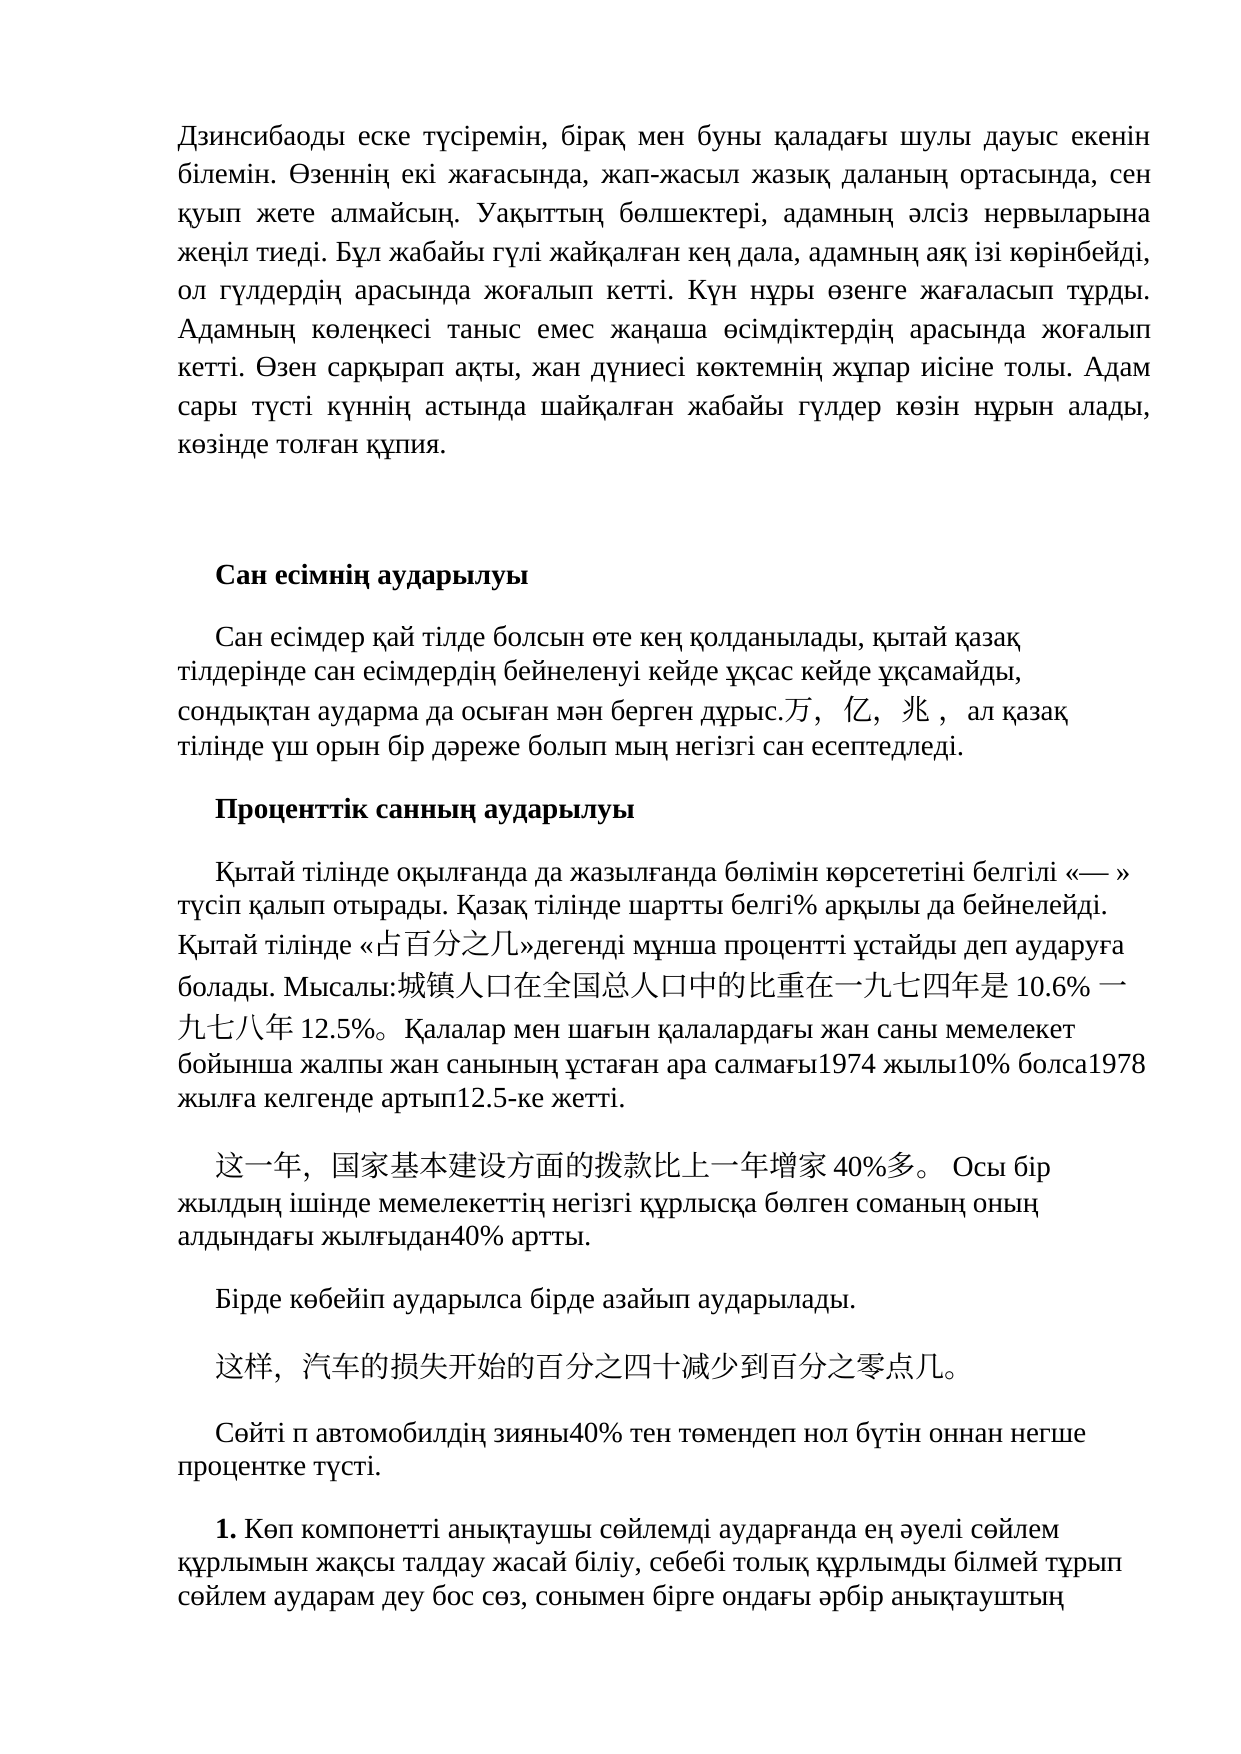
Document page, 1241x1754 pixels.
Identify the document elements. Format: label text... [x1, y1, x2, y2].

text Бірде көбейіп аударылса бірде азайып аударылады. [177, 1281, 1152, 1314]
text 这样，汽车的损失开始的百分之四十减少到百分之零点几。 [177, 1344, 1152, 1386]
text Сан есімнің аударылуы [177, 557, 1152, 590]
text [177, 1511, 1152, 1612]
text Сан есімдер қай тілде болсын өте кең қолданылады, қытай қазақ тілдерінде сан есімдердің бейнеленуі кейде ұқсас кейде ұқсамайды, сондықтан аударма да осыған мән берген дұрыс.万，亿，兆 ，ал қазақ тілінде үш орын бір дәреже болып мың негізгі сан есептедледі. [177, 619, 1152, 762]
text 这一年，国家基本建设方面的拨款比上一年增家40%多。 Осы бір жылдың ішінде мемелекеттің негізгі құрлысқа бөлген соманың оның алдындағы жылғыдан40% артты. [177, 1143, 1152, 1252]
text Сөйті п автомобилдің зияны40% тен төмендеп нол бүтін оннан негше процентке түсті. [177, 1415, 1152, 1482]
text Қытай тілінде оқылғанда да жазылғанда бөлімін көрсететіні белгілі «— » түсіп қалып отырады. Қазақ тілінде шартты белгі% арқылы да бейнелейді. Қытай тілінде «占百分之几»дегенді мұнша процентті ұстайды деп аударуға болады. Мысалы:城镇人口在全国总人口中的比重在一九七四年是10.6% 一九七八年12.5%。Қалалар мен шағын қалалардағы жан саны мемелекет бойынша жалпы жан санының ұстаған ара салмағы1974 жылы10% болса1978 жылға келгенде артып12.5-ке жетті. [177, 854, 1152, 1114]
text Проценттік санның аударылуы [177, 791, 1152, 825]
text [177, 118, 1152, 460]
